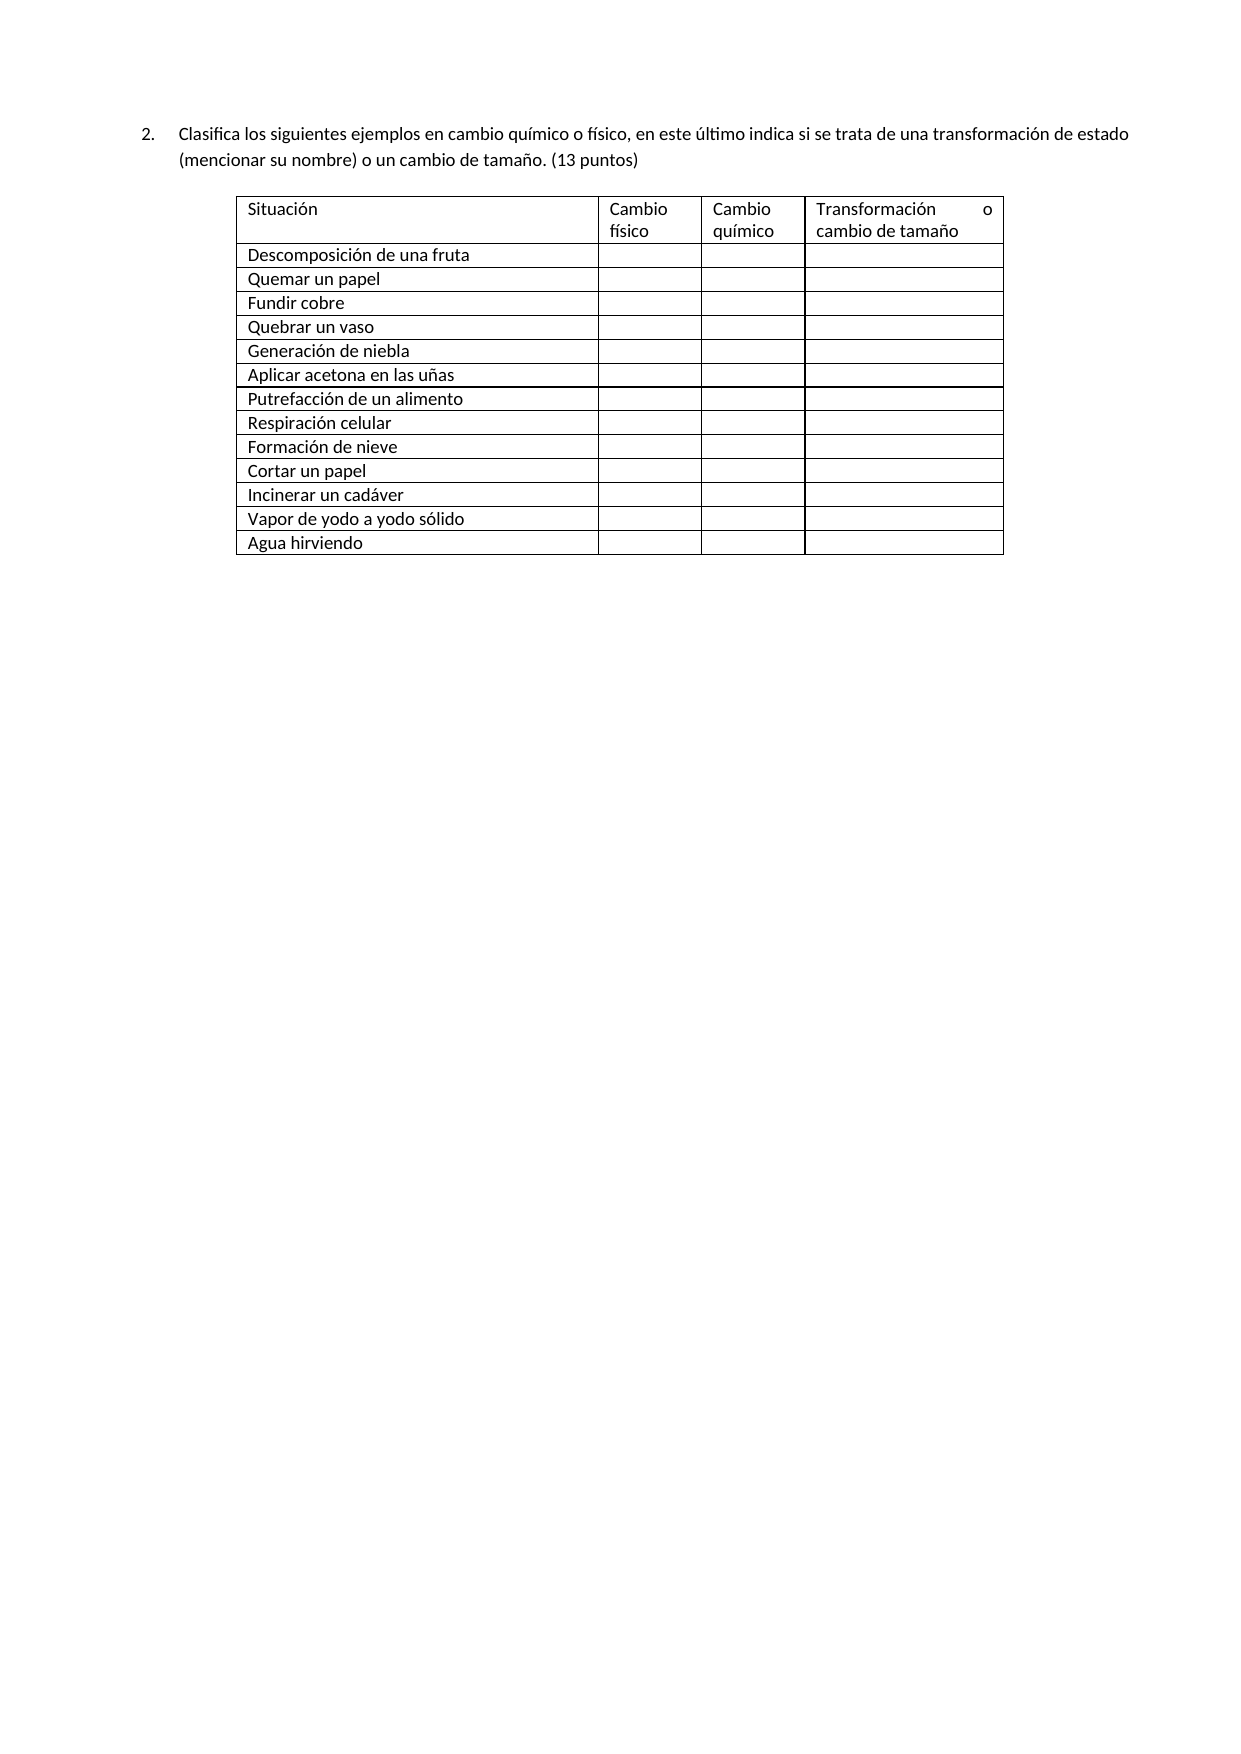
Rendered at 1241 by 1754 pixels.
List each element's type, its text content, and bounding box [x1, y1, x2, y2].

table_cell [702, 388, 804, 410]
table_cell [599, 244, 701, 267]
table_cell [599, 459, 701, 482]
table_cell [702, 531, 804, 554]
table_cell [599, 507, 701, 530]
table_cell [702, 507, 804, 530]
table_cell Putrefacción de un alimento [237, 388, 598, 410]
table_cell [806, 244, 1003, 267]
table_cell [599, 435, 701, 458]
table_header Cambio químico [702, 197, 804, 243]
table_cell [806, 388, 1003, 410]
table_cell [806, 411, 1003, 434]
table_cell [806, 483, 1003, 506]
table_cell Fundir cobre [237, 292, 598, 314]
table_cell Cortar un papel [237, 459, 598, 482]
table_header Cambio físico [599, 197, 701, 243]
table_cell [806, 459, 1003, 482]
table_cell [806, 531, 1003, 554]
table_cell [702, 435, 804, 458]
table_cell [702, 292, 804, 314]
table_cell [702, 364, 804, 386]
table_cell [702, 244, 804, 267]
table_cell [702, 268, 804, 291]
table_cell Aplicar acetona en las uñas [237, 364, 598, 386]
table_cell [599, 292, 701, 314]
table_cell [806, 292, 1003, 314]
table_cell [806, 435, 1003, 458]
table_cell [702, 340, 804, 362]
table_cell [599, 268, 701, 291]
table_cell [599, 483, 701, 506]
table_header Transformación o cambio de tamaño [806, 197, 1003, 243]
table_cell [806, 507, 1003, 530]
table_cell [599, 316, 701, 338]
table_cell Vapor de yodo a yodo sólido [237, 507, 598, 530]
table_cell Formación de nieve [237, 435, 598, 458]
table_cell [702, 411, 804, 434]
table_cell Incinerar un cadáver [237, 483, 598, 506]
table_cell [702, 483, 804, 506]
table_cell Quebrar un vaso [237, 316, 598, 338]
table_cell [599, 411, 701, 434]
table_cell [599, 364, 701, 386]
table_cell [702, 459, 804, 482]
table_cell [806, 340, 1003, 362]
table_cell [806, 268, 1003, 291]
table_cell [702, 316, 804, 338]
table_cell Generación de niebla [237, 340, 598, 362]
list Clasifica los siguientes ejemplos en cambio químico o físico, en este último indica si se trata de una transformación de estado (mencionar su nombre) o un cambio de tamaño. (13 puntos) [141, 122, 1165, 171]
table_cell Quemar un papel [237, 268, 598, 291]
table_cell [599, 340, 701, 362]
table_cell Descomposición de una fruta [237, 244, 598, 267]
table_header Situación [237, 197, 598, 243]
table_cell Agua hirviendo [237, 531, 598, 554]
table_cell [599, 388, 701, 410]
table_cell [806, 364, 1003, 386]
table_cell [806, 316, 1003, 338]
table_cell [599, 531, 701, 554]
table_cell Respiración celular [237, 411, 598, 434]
